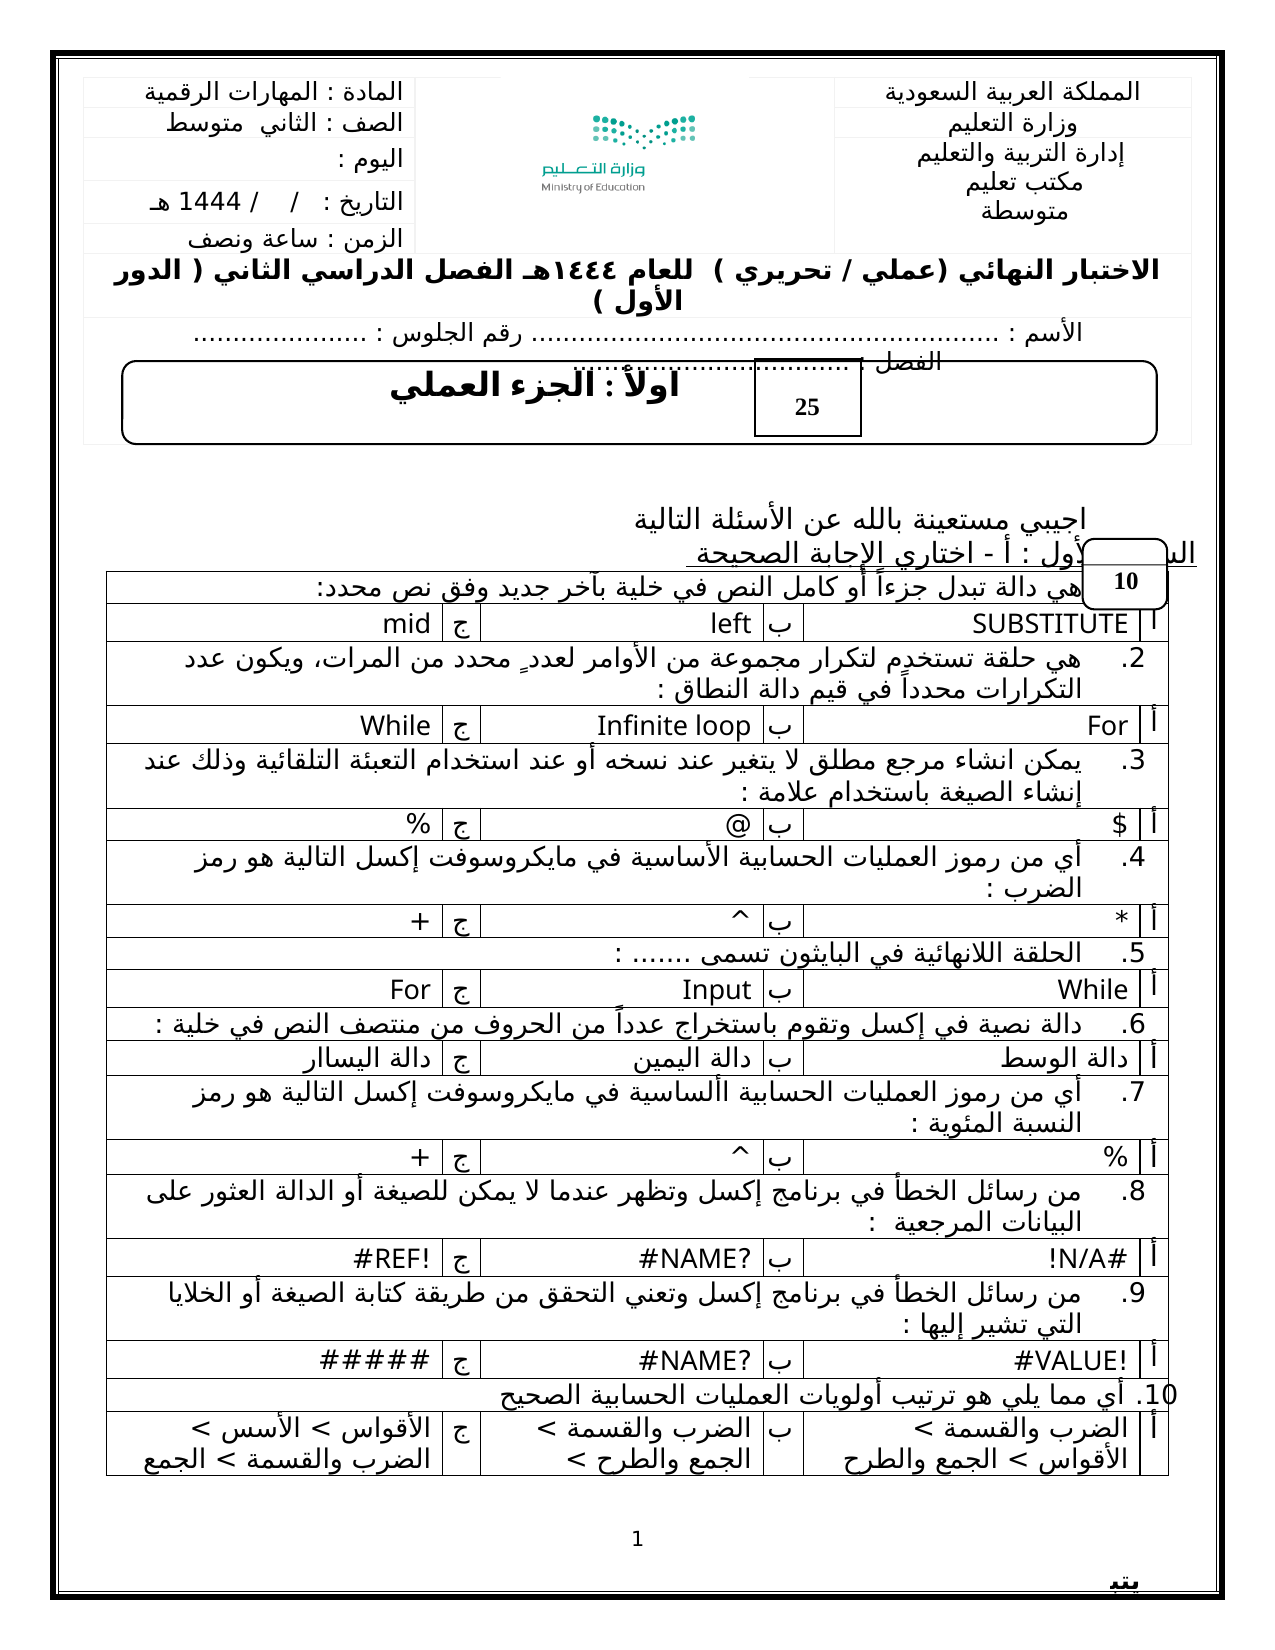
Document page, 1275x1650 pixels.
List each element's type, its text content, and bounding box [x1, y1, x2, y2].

table_cell ج [443, 604, 480, 641]
table_cell أ [1141, 1412, 1168, 1475]
table_cell إدارة التربية والتعليم مكتب تعليم متوسطة [835, 138, 1191, 253]
table_cell اليوم : [84, 138, 414, 180]
table_cell SUBSTITUTE [804, 604, 1139, 641]
table_cell ب [764, 1140, 803, 1174]
table_cell ج [443, 1412, 480, 1475]
table_cell ب [764, 1341, 803, 1378]
table_cell من رسائل الخطأ في برنامج إكسل وتظهر عندما لا يمكن للصيغة أو الدالة العثور على البيانات المرجعية : [107, 1175, 1168, 1238]
table_cell أي من رموز العمليات الحسابية الأساسية في مايكروسوفت إكسل التالية هو رمز الضرب : [107, 841, 1168, 904]
table_cell دالة الوسط [804, 1041, 1139, 1075]
table_cell أ [1141, 970, 1168, 1007]
table_cell Input [481, 970, 763, 1007]
table_cell While [804, 970, 1139, 1007]
picture [500, 77, 749, 235]
table_cell ?NAME# [481, 1239, 763, 1276]
text السؤال الأول : أ - اختاري الإجابة الصحيحة [187, 537, 1093, 571]
table_cell التاريخ : / / 1444 هـ [84, 181, 414, 223]
table_cell ب [764, 970, 803, 1007]
table_cell وزارة التعليم [835, 108, 1191, 137]
table_cell ج [443, 1140, 480, 1174]
table_cell دالة اليساار [107, 1041, 442, 1075]
table_cell ?NAME# [481, 1341, 763, 1378]
table_cell ^ [481, 1140, 763, 1174]
table_cell ب [764, 809, 803, 840]
table_cell ج [443, 1041, 480, 1075]
table_cell الصف : الثاني متوسط [84, 108, 414, 137]
table_header هي دالة تبدل جزءاً أو كامل النص في خلية بآخر جديد وفق نص محدد: [107, 572, 1082, 603]
table_cell أ [1141, 706, 1168, 743]
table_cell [804, 1412, 1139, 1475]
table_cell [481, 1412, 763, 1475]
table_cell #N/A! [804, 1239, 1139, 1276]
table_cell + [107, 905, 442, 937]
table_cell left [481, 604, 763, 641]
table_cell أ [1141, 1239, 1168, 1276]
table_cell $ [804, 809, 1139, 840]
table_cell % [107, 809, 442, 840]
table_cell أ [1141, 1041, 1168, 1075]
table_cell أ [1141, 604, 1168, 641]
table_cell ج [443, 706, 480, 743]
table_cell ب [764, 604, 803, 641]
table_cell ب [764, 1041, 803, 1075]
table_cell ج [443, 1341, 480, 1378]
table_cell For [804, 706, 1139, 743]
table_cell !VALUE# [804, 1341, 1139, 1378]
table_cell For [107, 970, 442, 1007]
table_cell أي من رموز العمليات الحسابية األساسية في مايكروسوفت إكسل التالية هو رمز النسبة المئوية : [107, 1076, 1168, 1139]
table_cell الاختبار النهائي (عملي / تحريري ) للعام ١٤٤٤هـ الفصل الدراسي الثاني ( الدور الأول ) [84, 254, 1191, 317]
table_cell % [804, 1140, 1139, 1174]
table_cell ج [443, 1239, 480, 1276]
table_cell الأسم : ........................................................... رقم الجلوس : ...................... الفصل : ................................... [84, 318, 1191, 444]
table_header [416, 78, 834, 253]
table_cell ب [764, 706, 803, 743]
text اجيبي مستعينة بالله عن الأسئلة التالية [187, 503, 1087, 537]
table_cell ب [764, 1239, 803, 1276]
table_header المادة : المهارات الرقمية [84, 78, 414, 107]
table_cell ج [443, 809, 480, 840]
table_cell هي حلقة تستخدم لتكرار مجموعة من الأوامر لعدد ٍ محدد من المرات، ويكون عدد التكرارات محدداً في قيم دالة النطاق : [107, 642, 1168, 705]
table_cell الحلقة اللانهائية في البايثون تسمى ....... : [107, 938, 1168, 969]
table_cell !REF# [107, 1239, 442, 1276]
table_cell دالة اليمين [481, 1041, 763, 1075]
table_cell أ [1141, 905, 1168, 937]
table_cell دالة نصية في إكسل وتقوم باستخراج عدداً من الحروف من منتصف النص في خلية : [107, 1008, 1168, 1040]
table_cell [107, 1412, 442, 1475]
table_cell + [107, 1140, 442, 1174]
table_cell من رسائل الخطأ في برنامج إكسل وتعني التحقق من طريقة كتابة الصيغة أو الخلايا التي تشير إليها : [107, 1277, 1168, 1340]
table_cell أ [1141, 809, 1168, 840]
table_cell ج [443, 905, 480, 937]
table_cell أي مما يلي هو ترتيب أولويات العمليات الحسابية الصحيح [107, 1379, 1168, 1411]
table_cell Infinite loop [481, 706, 763, 743]
table_cell ##### [107, 1341, 442, 1378]
table_cell أ [1141, 1140, 1168, 1174]
table_cell ب [764, 1412, 803, 1475]
table_cell * [804, 905, 1139, 937]
table_cell يمكن انشاء مرجع مطلق لا يتغير عند نسخه أو عند استخدام التعبئة التلقائية وذلك عند إنشاء الصيغة باستخدام علامة : [107, 744, 1168, 807]
table_cell While [107, 706, 442, 743]
table_cell أ [1141, 1341, 1168, 1378]
table_header المملكة العربية السعودية [835, 78, 1191, 107]
table_cell ج [443, 970, 480, 1007]
table_cell mid [107, 604, 442, 641]
table_cell الزمن : ساعة ونصف [84, 224, 414, 253]
table_cell ب [764, 905, 803, 937]
table_cell @ [481, 809, 763, 840]
table_cell ^ [481, 905, 763, 937]
